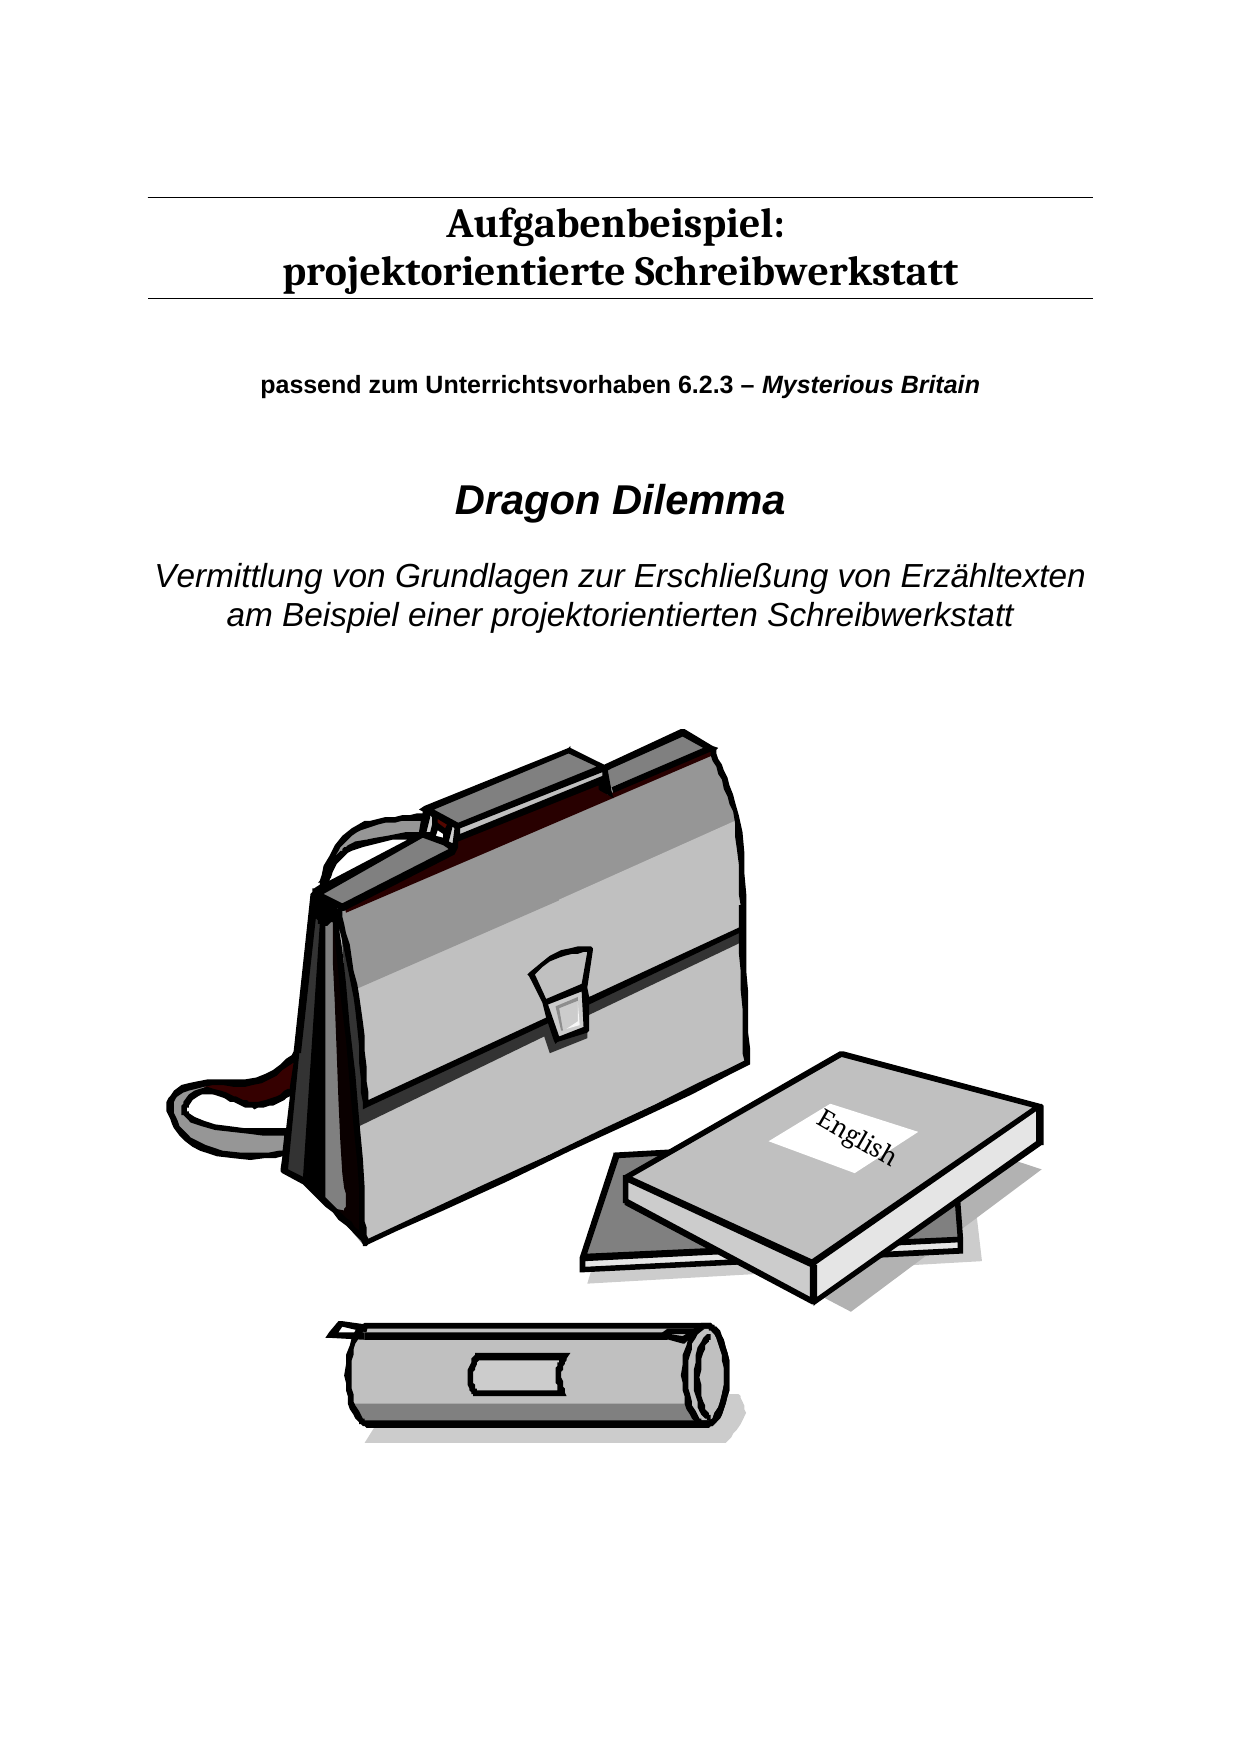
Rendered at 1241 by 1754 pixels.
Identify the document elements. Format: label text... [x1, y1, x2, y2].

text am Beispiel einer projektorientierten Schreibwerkstatt [148, 595, 1093, 633]
text Dragon Dilemma [148, 427, 1093, 523]
text passend zum Unterrichtsvorhaben 6.2.3 – Mysterious Britain [148, 370, 1093, 398]
text Aufgabenbeispiel: projektorientierte Schreibwerkstatt [148, 198, 1093, 298]
text Vermittlung von Grundlagen zur Erschließung von Erzähltexten [148, 523, 1093, 595]
